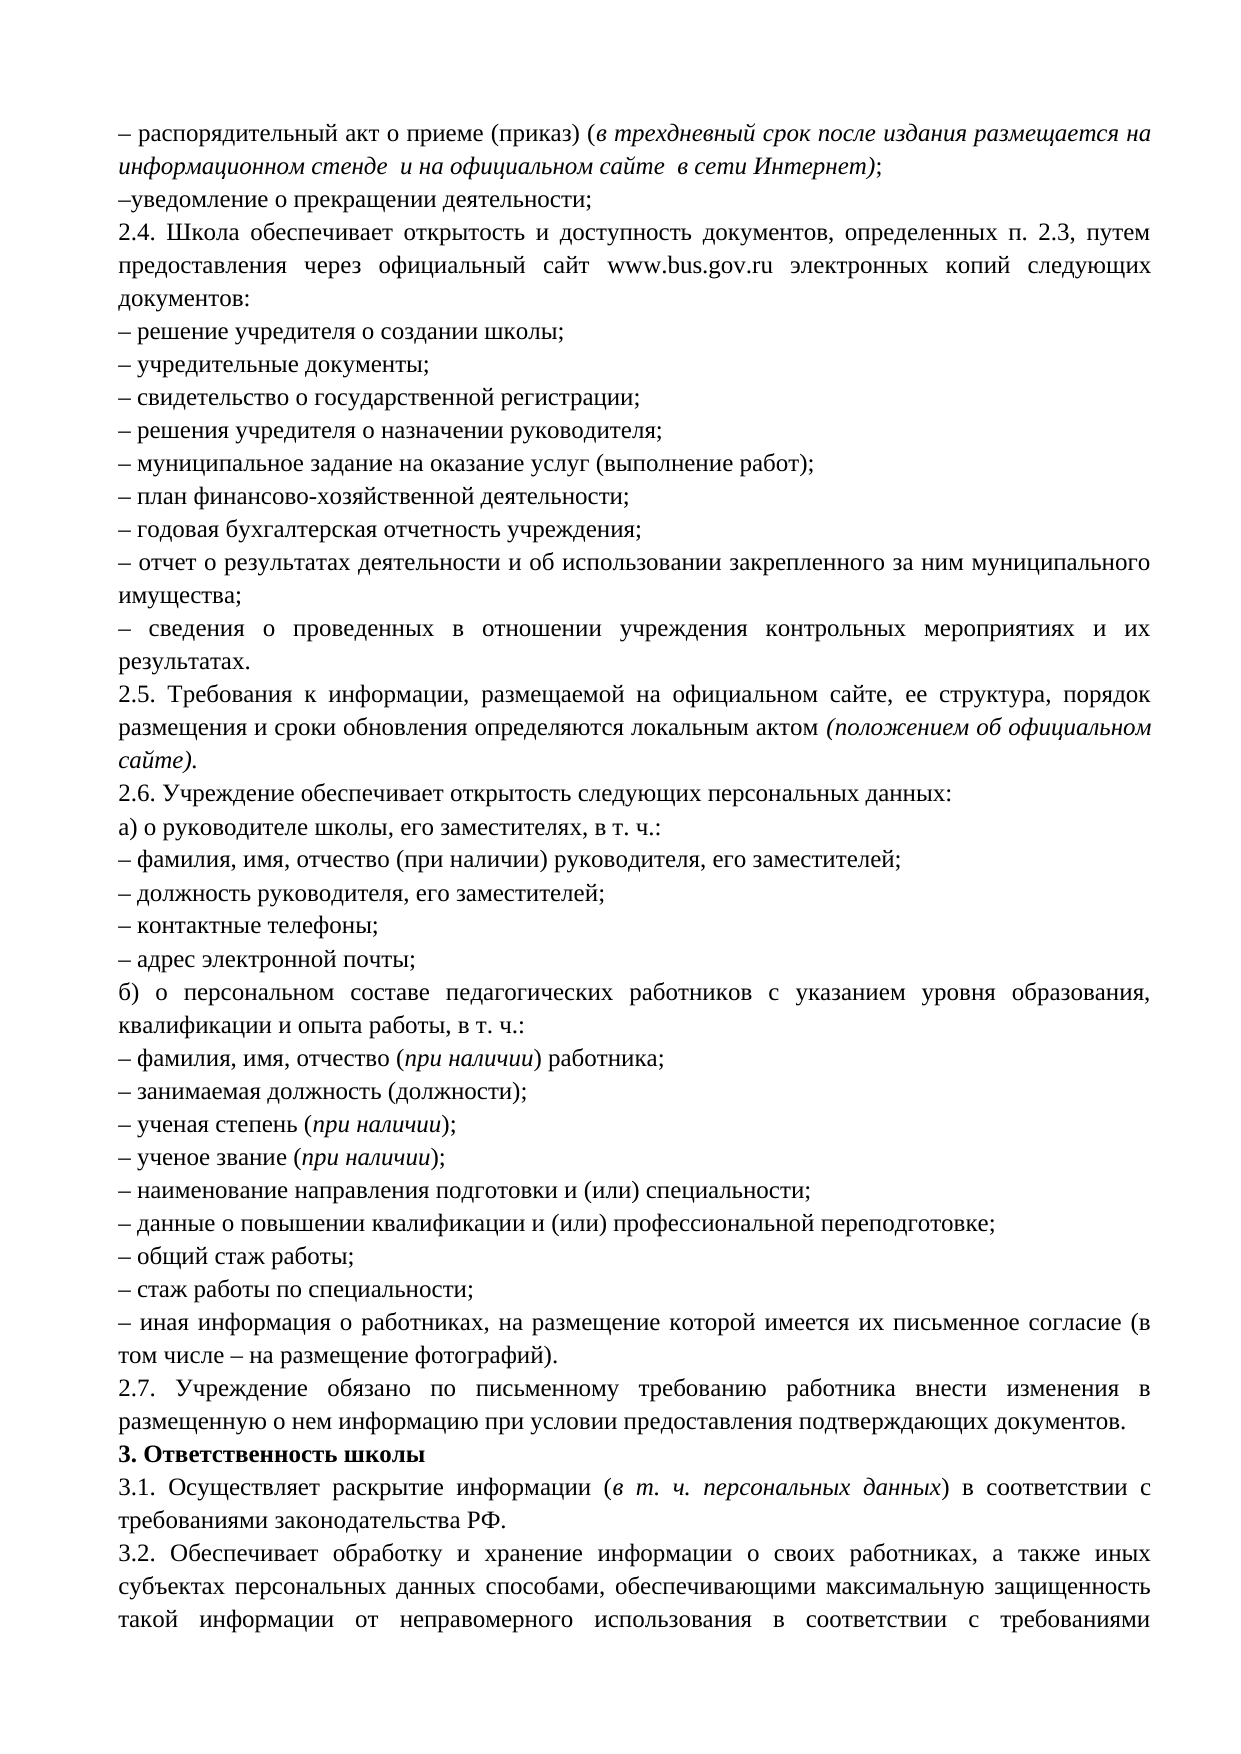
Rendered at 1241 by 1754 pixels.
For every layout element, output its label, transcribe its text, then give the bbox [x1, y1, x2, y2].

text – распорядительный акт о приеме (приказ) (в трехдневный срок после издания размещается на информационном стенде и на официальном сайте в сети Интернет); [118, 118, 1152, 180]
text – данные о повышении квалификации и (или) профессиональной переподготовке; [118, 1208, 1152, 1237]
text – наименование направления подготовки и (или) специальности; [118, 1175, 1152, 1203]
text – адрес электронной почты; [118, 944, 1152, 972]
text 3.1. Осуществляет раскрытие информации (в т. ч. персональных данных) в соответствии с требованиями законодательства РФ. [118, 1472, 1152, 1534]
text – общий стаж работы; [118, 1241, 1152, 1269]
text – сведения о проведенных в отношении учреждения контрольных мероприятиях и их результатах. [118, 613, 1152, 675]
text – занимаемая должность (должности); [118, 1076, 1152, 1104]
text – должность руководителя, его заместителей; [118, 878, 1152, 906]
text б) о персональном составе педагогических работников с указанием уровня образования, квалификации и опыта работы, в т. ч.: [118, 977, 1152, 1038]
text а) о руководителе школы, его заместителях, в т. ч.: [118, 812, 1152, 840]
text – план финансово-хозяйственной деятельности; [118, 481, 1152, 510]
text – фамилия, имя, отчество (при наличии) руководителя, его заместителей; [118, 844, 1152, 873]
text – решение учредителя о создании школы; [118, 316, 1152, 345]
text – решения учредителя о назначении руководителя; [118, 415, 1152, 444]
text 2.4. Школа обеспечивает открытость и доступность документов, определенных п. 2.3, путем предоставления через официальный сайт www.bus.gov.ru электронных копий следующих документов: [118, 217, 1152, 312]
text – годовая бухгалтерская отчетность учреждения; [118, 514, 1152, 543]
text – стаж работы по специальности; [118, 1274, 1152, 1303]
text – отчет о результатах деятельности и об использовании закрепленного за ним муниципального имущества; [118, 547, 1152, 609]
text – свидетельство о государственной регистрации; [118, 382, 1152, 411]
text –уведомление о прекращении деятельности; [118, 184, 1152, 213]
text – ученое звание (при наличии); [118, 1142, 1152, 1171]
text – учредительные документы; [118, 349, 1152, 378]
text 2.6. Учреждение обеспечивает открытость следующих персональных данных: [118, 778, 1152, 807]
text – иная информация о работниках, на размещение которой имеется их письменное согласие (в том числе – на размещение фотографий). [118, 1307, 1152, 1369]
text 2.7. Учреждение обязано по письменному требованию работника внести изменения в размещенную о нем информацию при условии предоставления подтверждающих документов. [118, 1373, 1152, 1435]
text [118, 1538, 1152, 1633]
text 2.5. Требования к информации, размещаемой на официальном сайте, ее структура, порядок размещения и сроки обновления определяются локальным актом (положением об официальном сайте). [118, 679, 1152, 774]
text – ученая степень (при наличии); [118, 1109, 1152, 1137]
text – фамилия, имя, отчество (при наличии) работника; [118, 1043, 1152, 1071]
text 3. Ответственность школы [118, 1439, 1152, 1468]
text – контактные телефоны; [118, 911, 1152, 939]
text – муниципальное задание на оказание услуг (выполнение работ); [118, 448, 1152, 477]
